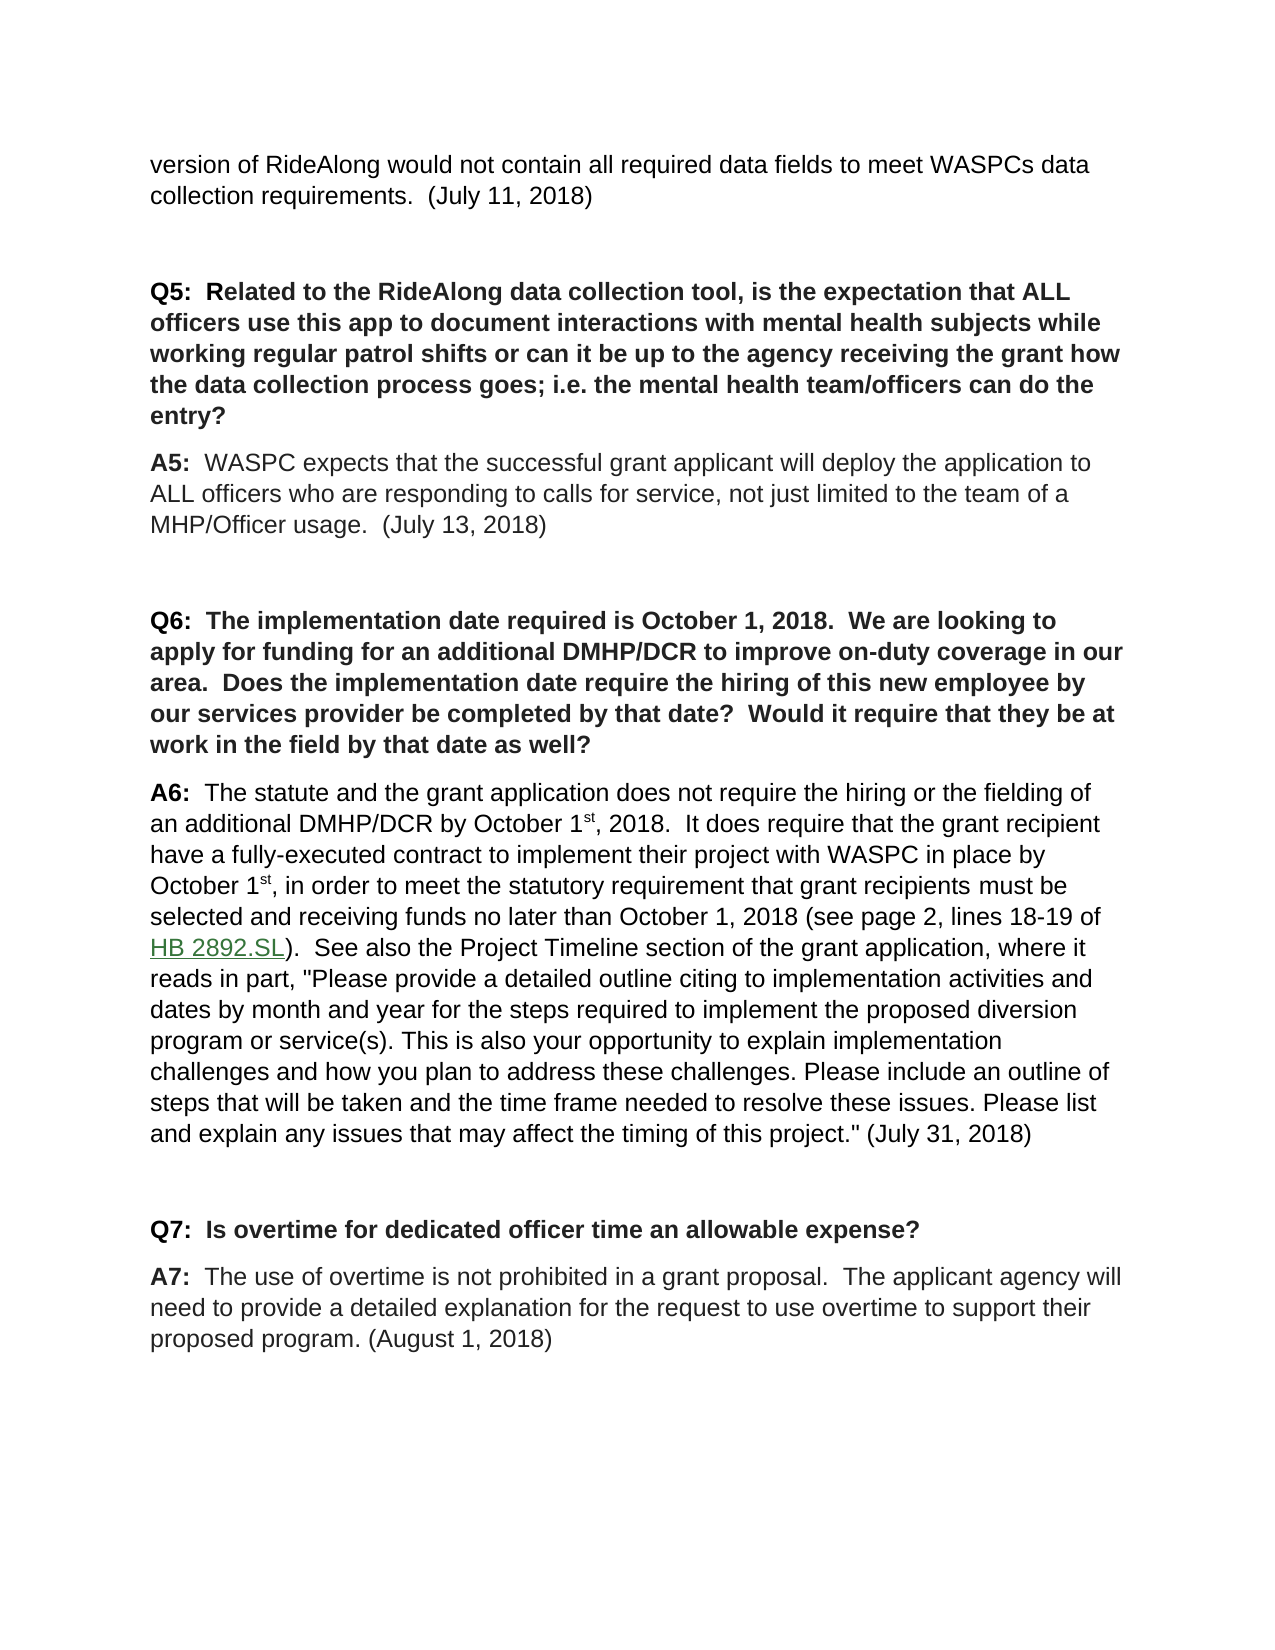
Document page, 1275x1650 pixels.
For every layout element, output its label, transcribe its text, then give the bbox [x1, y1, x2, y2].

text Q7: Is overtime for dedicated officer time an allowable expense? [150, 1214, 1125, 1243]
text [150, 150, 1125, 210]
text Q6: The implementation date required is October 1, 2018. We are looking to apply for funding for an additional DMHP/DCR to improve on-duty coverage in our area. Does the implementation date require the hiring of this new employee by our services provider be completed by that date? Would it require that they be at work in the field by that date as well? [150, 606, 1125, 759]
text A7: The use of overtime is not prohibited in a grant proposal. The applicant agency will need to provide a detailed explanation for the request to use overtime to support their proposed program. (August 1, 2018) [150, 1262, 1125, 1353]
text A5: WASPC expects that the successful grant applicant will deploy the application to ALL officers who are responding to calls for service, not just limited to the team of a MHP/Officer usage. (July 13, 2018) [150, 448, 1125, 539]
text A6: The statute and the grant application does not require the hiring or the fielding of an additional DMHP/DCR by October 1st, 2018. It does require that the grant recipient have a fully-executed contract to implement their project with WASPC in place by October 1st, in order to meet the statutory requirement that grant recipients must be selected and receiving funds no later than October 1, 2018 (see page 2, lines 18-19 of HB 2892.SL). See also the Project Timeline section of the grant application, where it reads in part, "Please provide a detailed outline citing to implementation activities and dates by month and year for the steps required to implement the proposed diversion program or service(s). This is also your opportunity to explain implementation challenges and how you plan to address these challenges. Please include an outline of steps that will be taken and the time frame needed to resolve these issues. Please list and explain any issues that may affect the timing of this project." (July 31, 2018) [150, 778, 1125, 1148]
text Q5: Related to the RideAlong data collection tool, is the expectation that ALL officers use this app to document interactions with mental health subjects while working regular patrol shifts or can it be up to the agency receiving the grant how the data collection process goes; i.e. the mental health team/officers can do the entry? [150, 276, 1125, 429]
